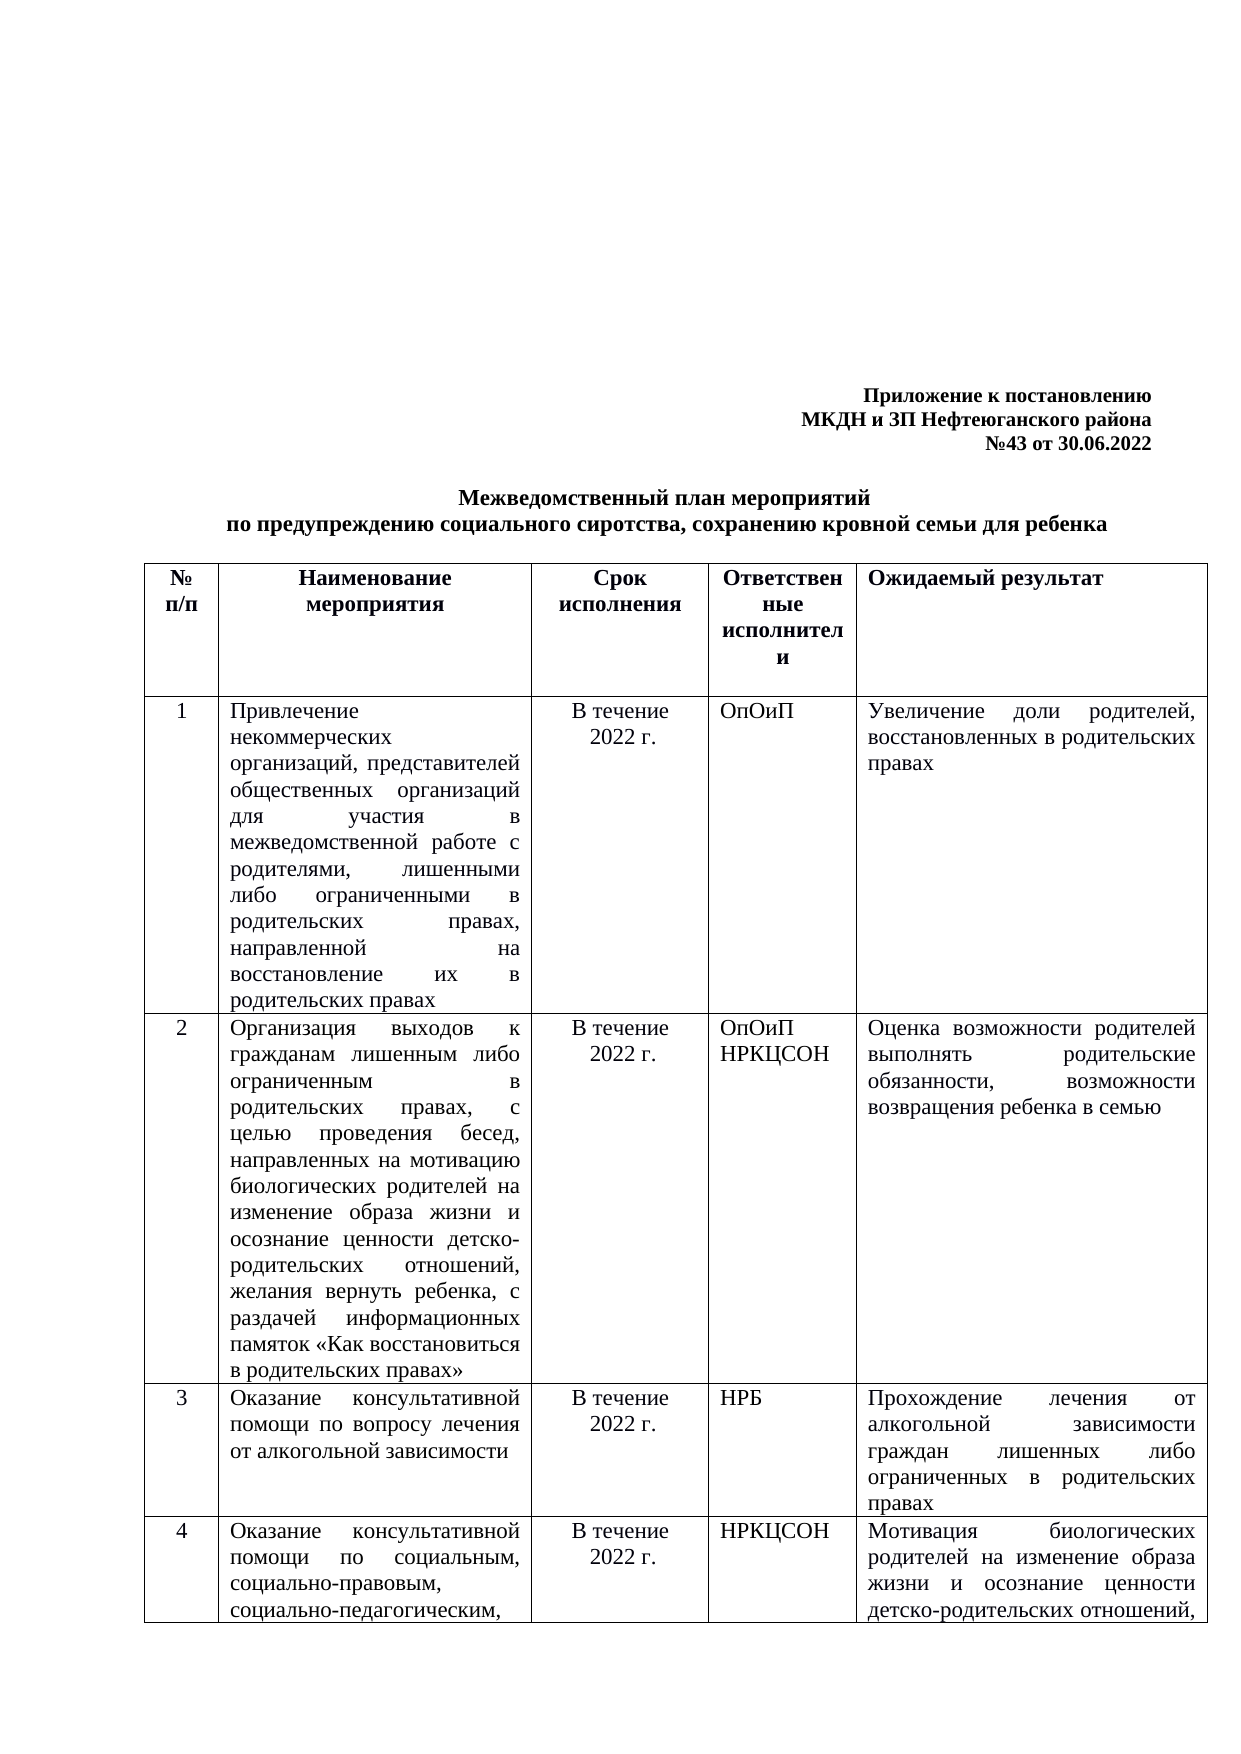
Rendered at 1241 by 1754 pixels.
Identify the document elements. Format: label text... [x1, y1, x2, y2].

table_cell Прохождение лечения от алкогольной зависимости граждан лишенных либо ограниченных в родительских правах [857, 1384, 1207, 1516]
table_cell В течение 2022 г. [532, 1384, 708, 1516]
table_cell В течение 2022 г. [532, 697, 708, 1013]
table_cell Увеличение доли родителей, восстановленных в родительских правах [857, 697, 1207, 1013]
text Межведомственный план мероприятий [177, 484, 1152, 510]
table_header Срок исполнения [532, 564, 708, 696]
table_cell ОпОиП НРКЦСОН [709, 1014, 856, 1383]
table_cell Оценка возможности родителей выполнять родительские обязанности, возможности возвращения ребенка в семью [857, 1014, 1207, 1383]
table_cell 4 [145, 1517, 218, 1622]
text по предупреждению социального сиротства, сохранению кровной семьи для ребенка [177, 510, 1152, 536]
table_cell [219, 1517, 531, 1622]
table_cell В течение 2022 г. [532, 1517, 708, 1622]
text Приложение к постановлению [177, 383, 1152, 407]
table_cell ОпОиП [709, 697, 856, 1013]
text МКДН и ЗП Нефтеюганского района [177, 407, 1152, 431]
table_header Ответственные исполнители [709, 564, 856, 696]
table_cell Привлечение некоммерческих организаций, представителей общественных организаций для участия в межведомственной работе с родителями, лишенными либо ограниченными в родительских правах, направленной на восстановление их в родительских правах [219, 697, 531, 1013]
table_cell НРКЦСОН [709, 1517, 856, 1622]
table_cell 2 [145, 1014, 218, 1383]
table_cell 1 [145, 697, 218, 1013]
table_cell 3 [145, 1384, 218, 1516]
text №43 от 30.06.2022 [177, 431, 1152, 455]
table_cell В течение 2022 г. [532, 1014, 708, 1383]
table_header Наименование мероприятия [219, 564, 531, 696]
table_cell НРБ [709, 1384, 856, 1516]
table_cell Оказание консультативной помощи по вопросу лечения от алкогольной зависимости [219, 1384, 531, 1516]
table_header № п/п [145, 564, 218, 696]
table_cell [857, 1517, 1207, 1622]
table_cell Организация выходов к гражданам лишенным либо ограниченным в родительских правах, с целью проведения бесед, направленных на мотивацию биологических родителей на изменение образа жизни и осознание ценности детско-родительских отношений, желания вернуть ребенка, с раздачей информационных памяток «Как восстановиться в родительских правах» [219, 1014, 531, 1383]
table_header Ожидаемый результат [857, 564, 1207, 696]
